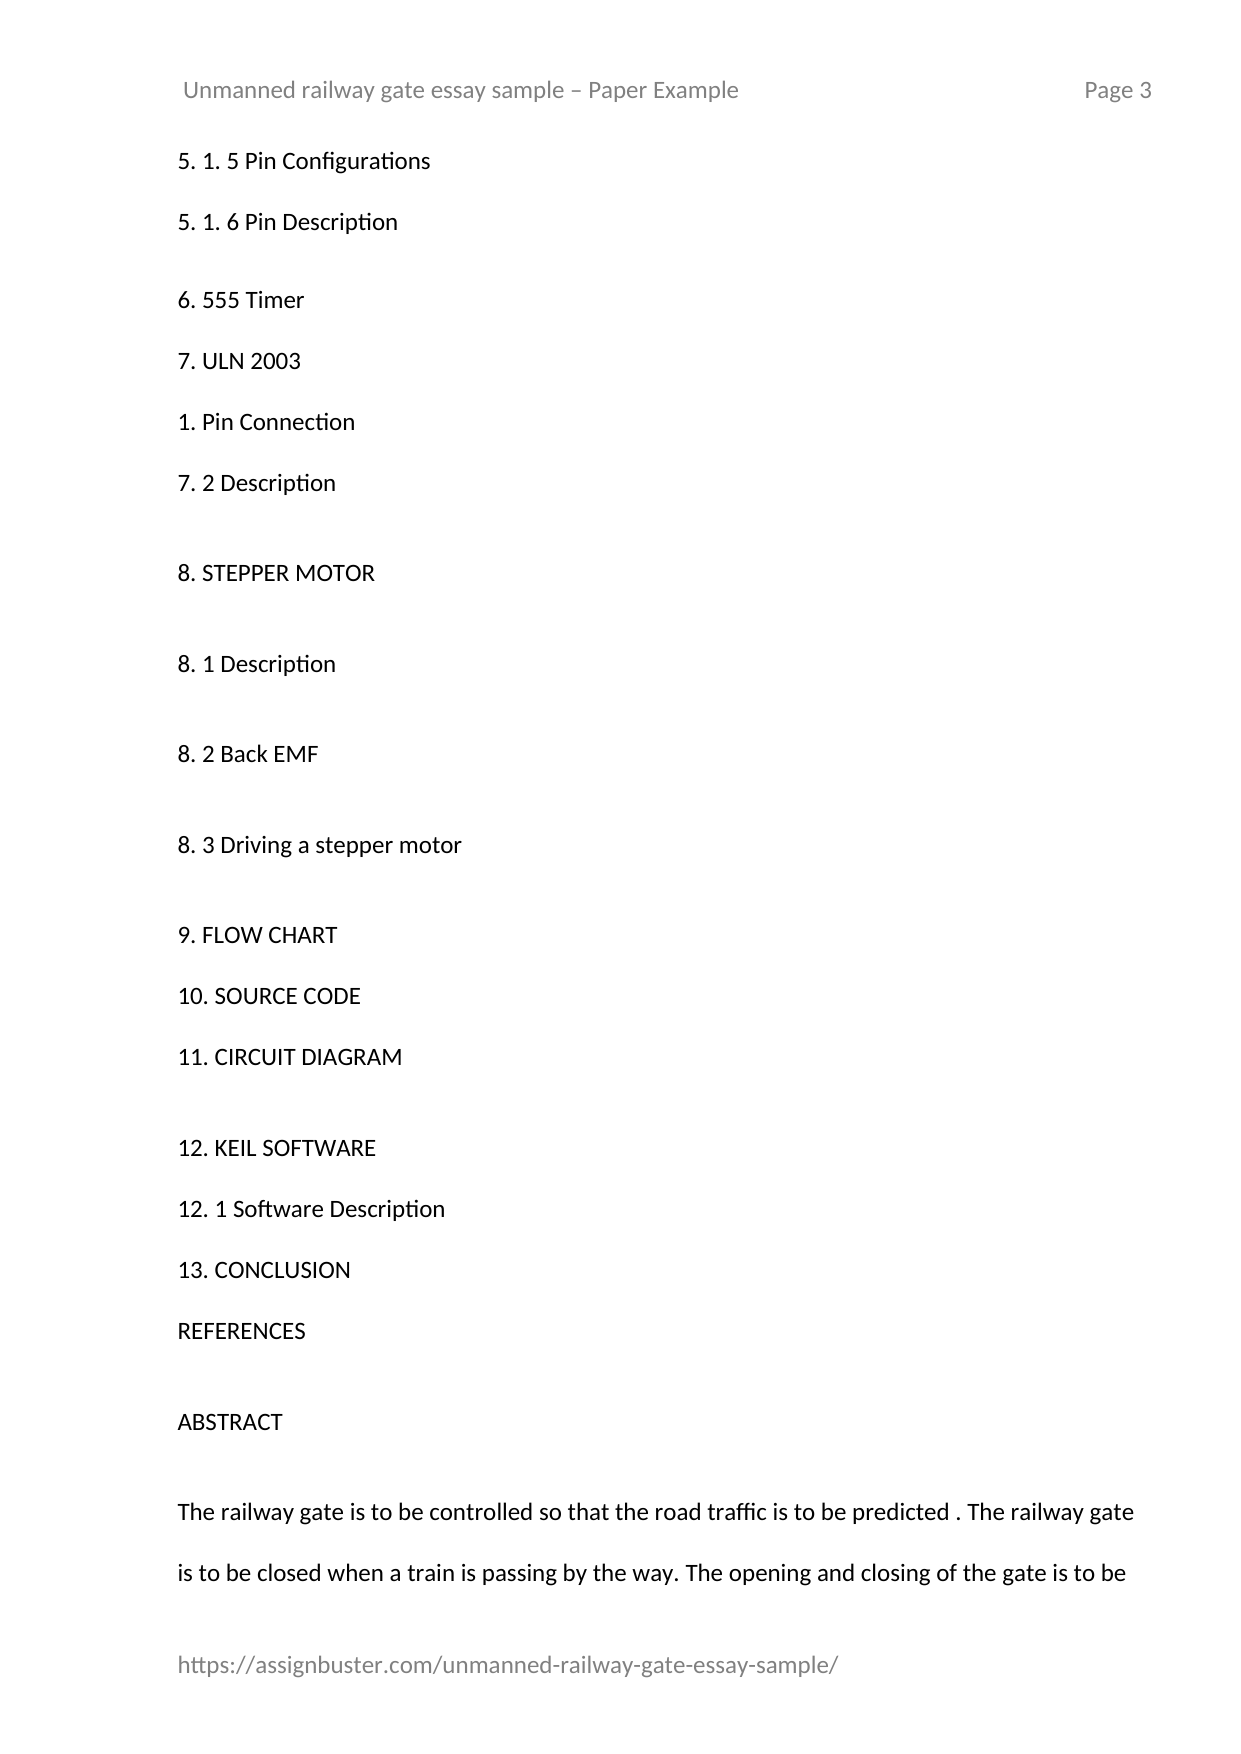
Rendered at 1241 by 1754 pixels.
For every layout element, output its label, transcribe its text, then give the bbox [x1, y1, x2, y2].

text 8. 1 Description [177, 648, 1152, 678]
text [177, 145, 1152, 237]
text 9. FLOW CHART 10. SOURCE CODE 11. CIRCUIT DIAGRAM [177, 919, 1152, 1072]
text 8. 2 Back EMF [177, 738, 1152, 769]
text ABSTRACT [177, 1406, 1152, 1436]
text 6. 555 Timer 7. ULN 2003 1. Pin Connection 7. 2 Description [177, 284, 1152, 497]
text 8. STEPPER MOTOR [177, 557, 1152, 588]
text 8. 3 Driving a stepper motor [177, 829, 1152, 859]
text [177, 1496, 1152, 1588]
text 12. KEIL SOFTWARE 12. 1 Software Description 13. CONCLUSION REFERENCES [177, 1132, 1152, 1346]
